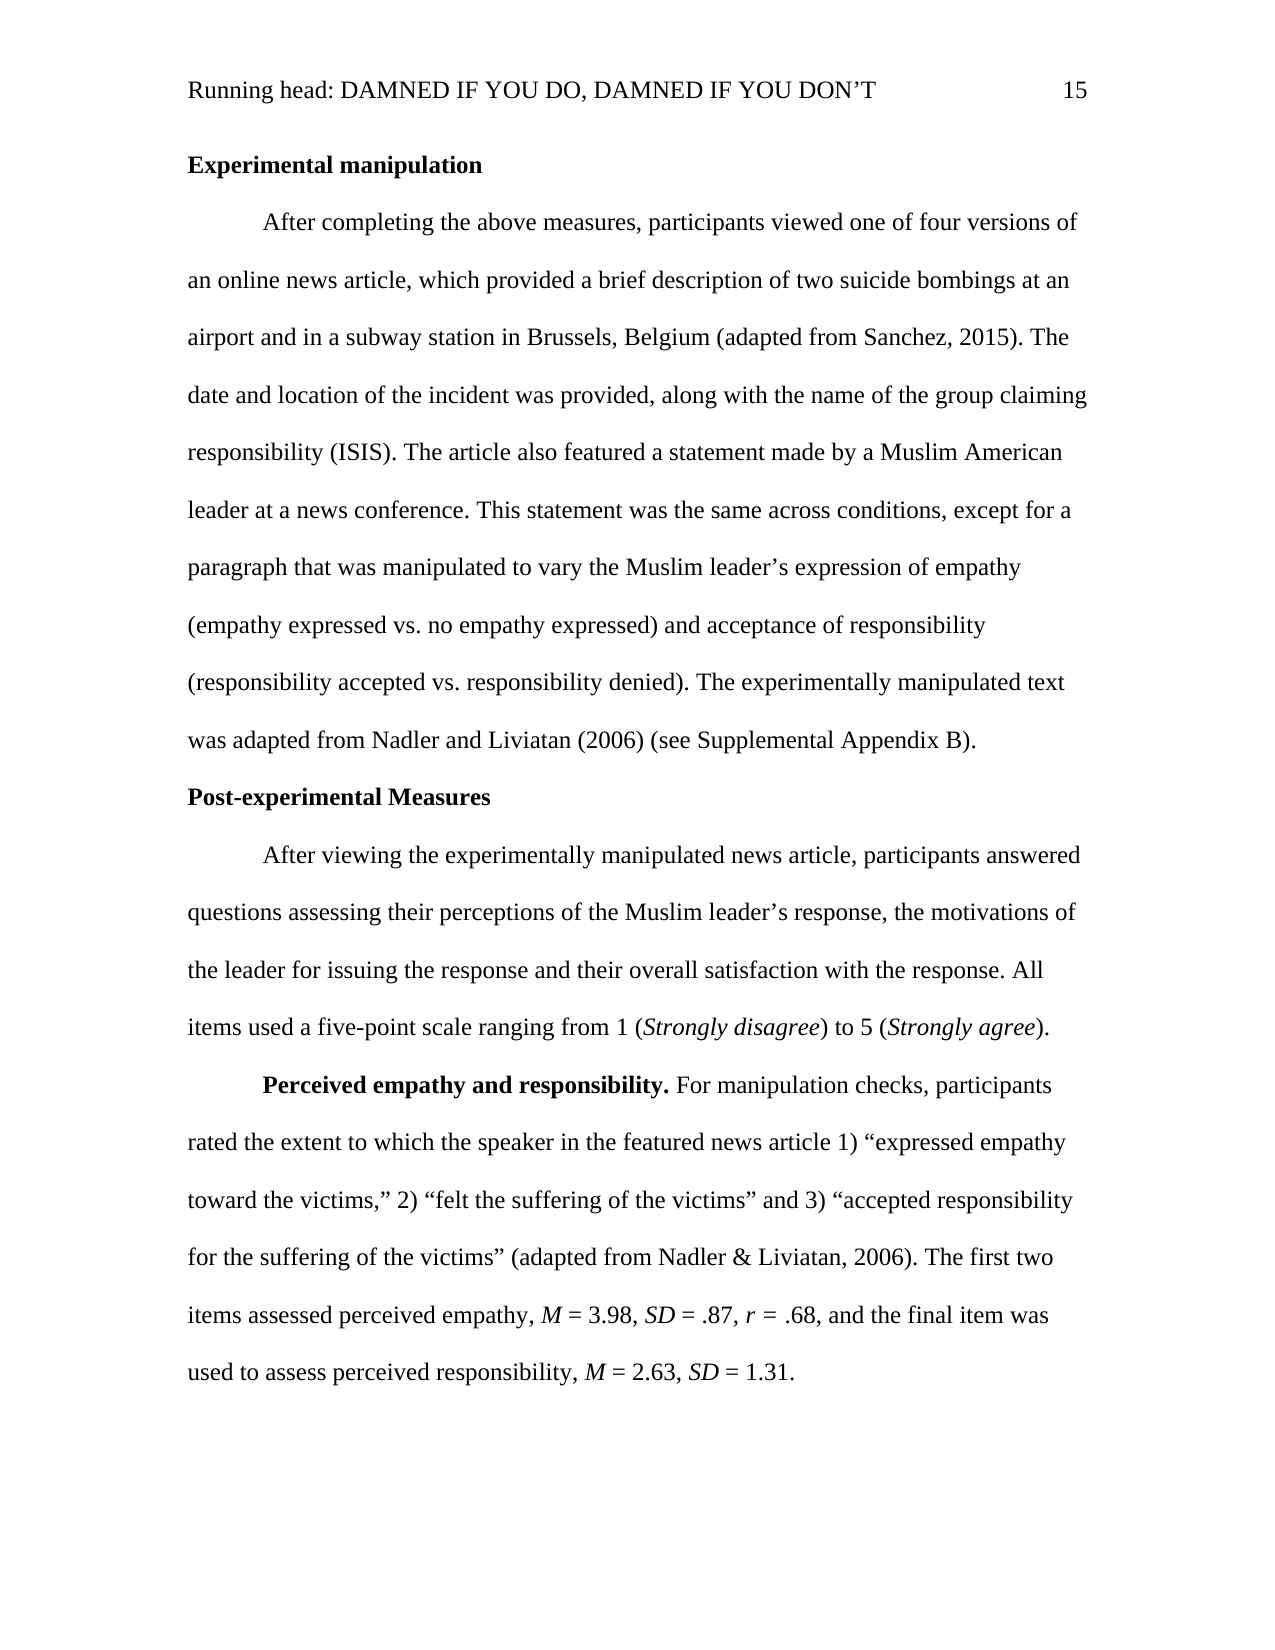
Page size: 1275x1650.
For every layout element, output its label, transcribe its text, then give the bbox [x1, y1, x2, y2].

text After viewing the experimentally manipulated news article, participants answered questions assessing their perceptions of the Muslim leader’s response, the motivations of the leader for issuing the response and their overall satisfaction with the response. All items used a five-point scale ranging from 1 (Strongly disagree) to 5 (Strongly agree). [187, 840, 1087, 1041]
text Perceived empathy and responsibility. For manipulation checks, participants rated the extent to which the speaker in the featured news article 1) “expressed empathy toward the victims,” 2) “felt the suffering of the victims” and 3) “accepted responsibility for the suffering of the victims” (adapted from Nadler & Liviatan, 2006). The first two items assessed perceived empathy, M = 3.98, SD = .87, r = .68, and the final item was used to assess perceived responsibility, M = 2.63, SD = 1.31. [187, 1070, 1087, 1386]
text Experimental manipulation [187, 150, 1087, 179]
text After completing the above measures, participants viewed one of four versions of an online news article, which provided a brief description of two suicide bombings at an airport and in a subway station in Brussels, Belgium (adapted from Sanchez, 2015). The date and location of the incident was provided, along with the name of the group claiming responsibility (ISIS). The article also featured a statement made by a Muslim American leader at a news conference. This statement was the same across conditions, except for a paragraph that was manipulated to vary the Muslim leader’s expression of empathy (empathy expressed vs. no empathy expressed) and acceptance of responsibility (responsibility accepted vs. responsibility denied). The experimentally manipulated text was adapted from Nadler and Liviatan (2006) (see Supplemental Appendix B). [187, 207, 1087, 754]
text Post-experimental Measures [187, 782, 1087, 811]
